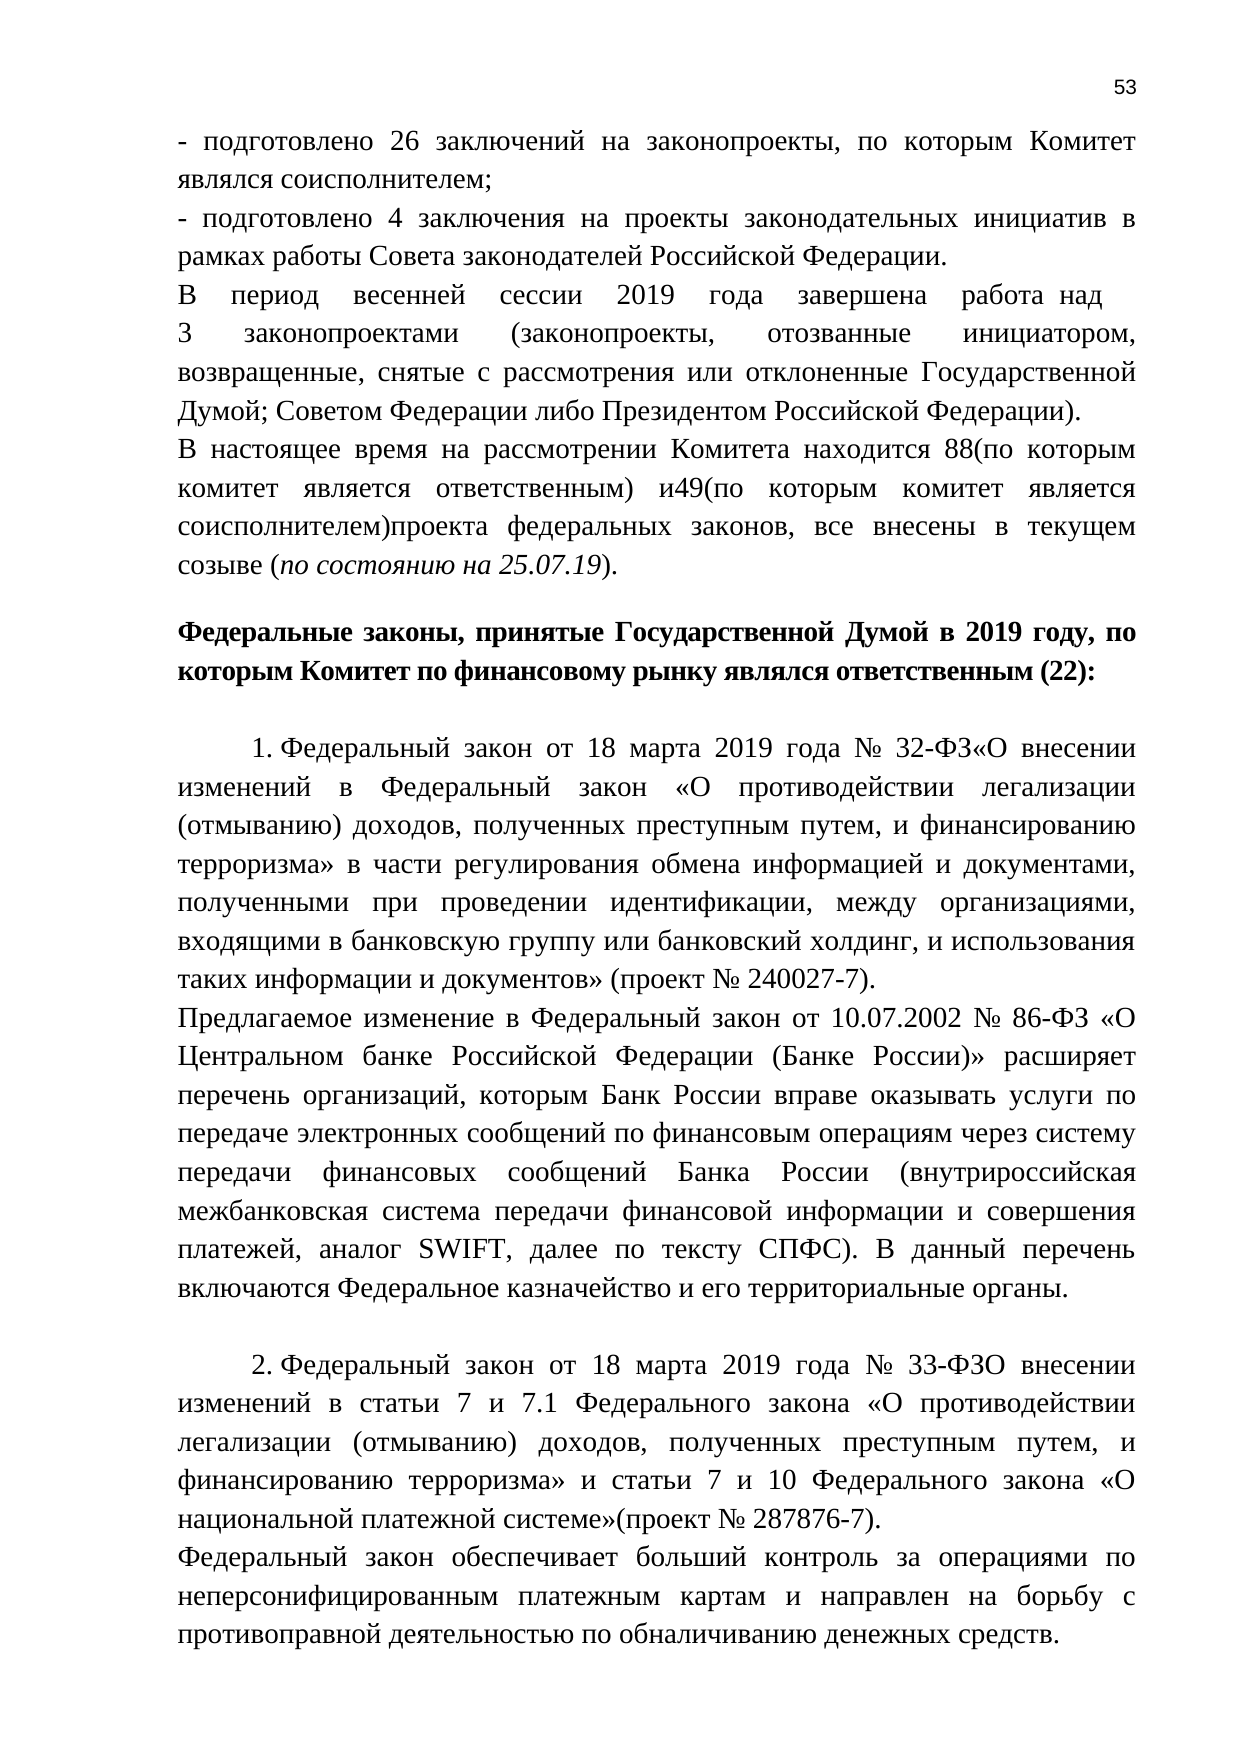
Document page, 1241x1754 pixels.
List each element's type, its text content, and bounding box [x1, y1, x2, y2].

subtitle Федеральные законы, принятые Государственной Думой в 2019 году, по которым Комитет по финансовому рынку являлся ответственным (22): [177, 614, 1137, 687]
text Предлагаемое изменение в Федеральный закон от 10.07.2002 № 86-ФЗ «О Центральном банке Российской Федерации (Банке России)» расширяет перечень организаций, которым Банк России вправе оказывать услуги по передаче электронных сообщений по финансовым операциям через систему передачи финансовых сообщений Банка России (внутрироссийская межбанковская система передачи финансовой информации и совершения платежей, аналог SWIFT, далее по тексту СПФС). В данный перечень включаются Федеральное казначейство и его территориальные органы. [177, 1000, 1137, 1303]
text - подготовлено 26 заключений на законопроекты, по которым Комитет являлся соисполнителем; [177, 123, 1137, 195]
list Федеральный закон от 18 марта 2019 года № 33-ФЗО внесении изменений в статьи 7 и 7.1 Федерального закона «О противодействии легализации (отмыванию) доходов, полученных преступным путем, и финансированию терроризма» и статьи 7 и 10 Федерального закона «О национальной платежной системе»(проект № 287876-7). [177, 1347, 1137, 1534]
text В период весенней сессии 2019 года завершена работа над 3 законопроектами (законопроекты, отозванные инициатором, возвращенные, снятые с рассмотрения или отклоненные Государственной Думой; Советом Федерации либо Президентом Российской Федерации). [177, 277, 1137, 426]
text В настоящее время на рассмотрении Комитета находится 88(по которым комитет является ответственным) и49(по которым комитет является соисполнителем)проекта федеральных законов, все внесены в текущем созыве (по состоянию на 25.07.19). [177, 431, 1137, 580]
text Федеральный закон обеспечивает больший контроль за операциями по неперсонифицированным платежным картам и направлен на борьбу с противоправной деятельностью по обналичиванию денежных средств. [177, 1539, 1137, 1650]
list Федеральный закон от 18 марта 2019 года № 32-ФЗ«О внесении изменений в Федеральный закон «О противодействии легализации (отмыванию) доходов, полученных преступным путем, и финансированию терроризма» в части регулирования обмена информацией и документами, полученными при проведении идентификации, между организациями, входящими в банковскую группу или банковский холдинг, и использования таких информации и документов» (проект № 240027-7). [177, 730, 1137, 995]
text - подготовлено 4 заключения на проекты законодательных инициатив в рамках работы Совета законодателей Российской Федерации. [177, 200, 1137, 272]
